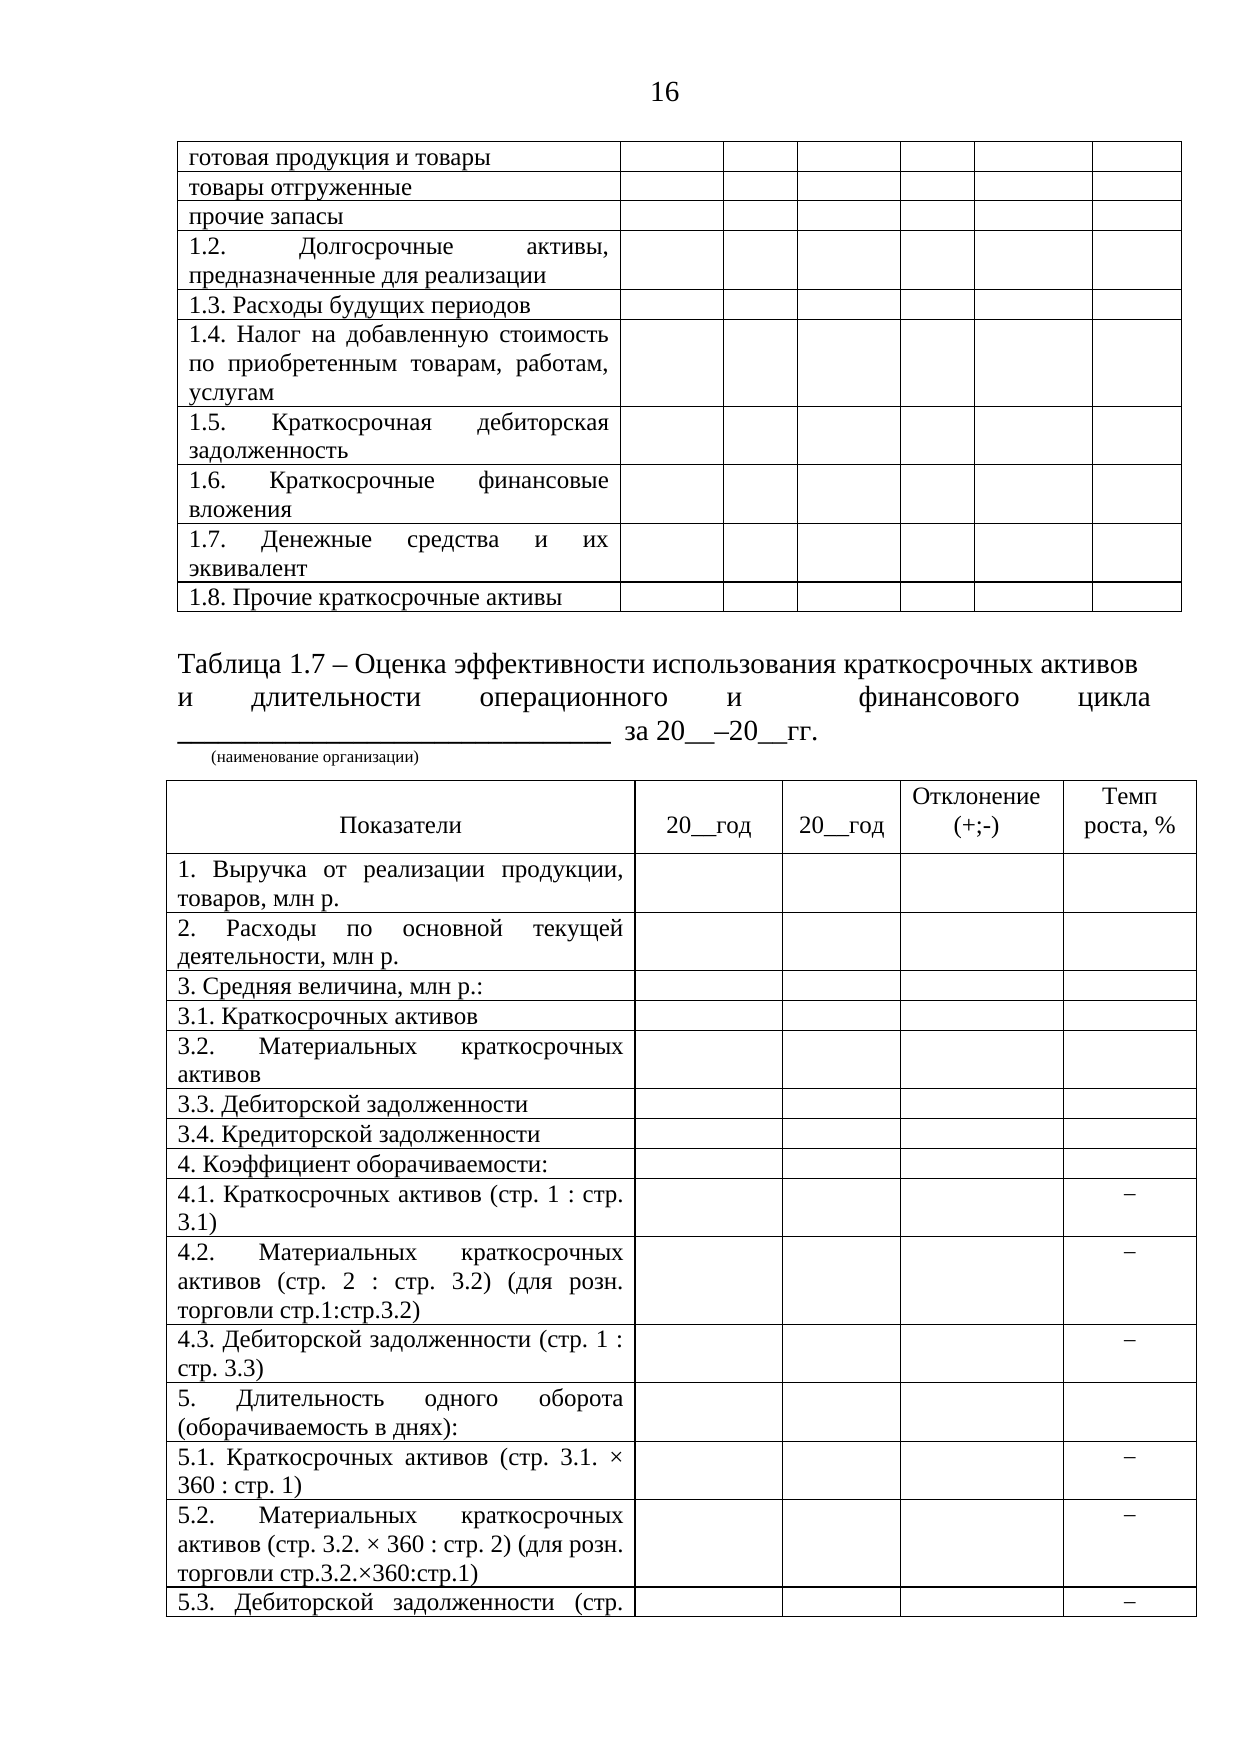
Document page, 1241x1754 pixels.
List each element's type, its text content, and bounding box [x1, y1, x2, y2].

table_cell [901, 1588, 1063, 1616]
table_cell [783, 1001, 900, 1030]
table_header Показатели [167, 781, 634, 853]
table_cell [636, 971, 782, 1000]
table_cell [783, 1237, 900, 1323]
table_cell 1.8. Прочие краткосрочные активы [178, 583, 620, 611]
table_cell [636, 1149, 782, 1178]
table_cell 1.2. Долгосрочные активы, предназначенные для реализации [178, 231, 620, 289]
table_cell товары отгруженные [178, 172, 620, 200]
table_cell – [1064, 1588, 1196, 1616]
table_cell [901, 1325, 1063, 1382]
table_cell прочие запасы [178, 201, 620, 230]
table_cell [1064, 854, 1196, 912]
table_cell [636, 854, 782, 912]
table_cell [783, 971, 900, 1000]
table_cell 3.4. Кредиторской задолженности [167, 1119, 634, 1148]
table_cell [621, 524, 723, 581]
table_cell 3. Средняя величина, млн р.: [167, 971, 634, 1000]
table_cell [724, 465, 797, 523]
table_cell 3.3. Дебиторской задолженности [167, 1089, 634, 1118]
table_cell [1064, 1089, 1196, 1118]
table_cell [783, 1089, 900, 1118]
table_cell [636, 1325, 782, 1382]
table_cell [1093, 524, 1181, 581]
table_cell [724, 172, 797, 200]
table_cell [724, 320, 797, 406]
table_cell [901, 320, 974, 406]
table_cell [724, 201, 797, 230]
table_cell 4.1. Краткосрочных активов (стр. 1 : стр. 3.1) [167, 1179, 634, 1236]
table_cell 4.2. Материальных краткосрочных активов (стр. 2 : стр. 3.2) (для розн. торговли стр.1:стр.3.2) [167, 1237, 634, 1323]
table_cell [1064, 913, 1196, 970]
table_cell [1093, 172, 1181, 200]
table_cell 4. Коэффициент оборачиваемости: [167, 1149, 634, 1178]
table_header Отклонение (+;-) [901, 781, 1063, 853]
table_cell [975, 142, 1092, 171]
table_cell [621, 320, 723, 406]
table_cell [798, 524, 900, 581]
table_cell [783, 1500, 900, 1586]
table_cell [975, 231, 1092, 289]
table_cell [636, 1442, 782, 1499]
text Таблица 1.7 – Оценка эффективности использования краткосрочных активов [177, 646, 1152, 679]
table_cell [724, 407, 797, 464]
table_cell [783, 1149, 900, 1178]
text и длительности операционного и финансового цикла ________________________________ за 20__–20__гг. [177, 679, 1152, 746]
table_cell [901, 290, 974, 318]
table_cell [901, 913, 1063, 970]
table_cell [724, 142, 797, 171]
table_cell [1064, 1001, 1196, 1030]
table_cell [901, 1237, 1063, 1323]
table_cell [621, 465, 723, 523]
table_cell [901, 142, 974, 171]
table_cell [975, 290, 1092, 318]
table_cell [1093, 465, 1181, 523]
table_cell [798, 583, 900, 611]
table_cell [798, 465, 900, 523]
table_cell [975, 407, 1092, 464]
table_cell [901, 407, 974, 464]
table_cell [1093, 290, 1181, 318]
table_cell [901, 201, 974, 230]
table_cell [724, 290, 797, 318]
table_cell [975, 465, 1092, 523]
table_cell [975, 583, 1092, 611]
table_cell [636, 1237, 782, 1323]
table_cell [975, 172, 1092, 200]
table_cell [636, 1500, 782, 1586]
table_cell готовая продукция и товары [178, 142, 620, 171]
table_cell [724, 583, 797, 611]
table_cell [798, 201, 900, 230]
text (наименование организации) [177, 746, 1152, 780]
table_cell 5.1. Краткосрочных активов (стр. 3.1. × 360 : стр. 1) [167, 1442, 634, 1499]
table_cell [621, 290, 723, 318]
table_cell [636, 1119, 782, 1148]
table_cell [901, 231, 974, 289]
table_cell [1064, 1383, 1196, 1441]
table_cell [901, 465, 974, 523]
table_cell [1093, 320, 1181, 406]
table_cell [1093, 583, 1181, 611]
table_cell 5. Длительность одного оборота (оборачиваемость в днях): [167, 1383, 634, 1441]
table_cell [901, 524, 974, 581]
table_cell [783, 1031, 900, 1088]
table_cell – [1064, 1325, 1196, 1382]
table_cell – [1064, 1500, 1196, 1586]
table_cell [901, 1179, 1063, 1236]
table_cell [1093, 407, 1181, 464]
table_cell [901, 854, 1063, 912]
table_cell 1.4. Налог на добавленную стоимость по приобретенным товарам, работам, услугам [178, 320, 620, 406]
table_cell 2. Расходы по основной текущей деятельности, млн р. [167, 913, 634, 970]
table_cell [1093, 231, 1181, 289]
table_cell [636, 1089, 782, 1118]
table_cell [783, 1325, 900, 1382]
table_cell [783, 1383, 900, 1441]
table_cell [1093, 142, 1181, 171]
table_cell [901, 1119, 1063, 1148]
table_cell 1.6. Краткосрочные финансовые вложения [178, 465, 620, 523]
table_cell 1.5. Краткосрочная дебиторская задолженность [178, 407, 620, 464]
table_cell [901, 1442, 1063, 1499]
table_cell [901, 1001, 1063, 1030]
table_header 20__год [636, 781, 782, 853]
table_cell [798, 172, 900, 200]
table_cell [636, 913, 782, 970]
table_cell [1064, 1149, 1196, 1178]
table_cell 3.1. Краткосрочных активов [167, 1001, 634, 1030]
table_cell [1064, 971, 1196, 1000]
table_cell [783, 1588, 900, 1616]
table_header Темп роста, % [1064, 781, 1196, 853]
table_cell 5.2. Материальных краткосрочных активов (стр. 3.2. × 360 : стр. 2) (для розн. торговли стр.3.2.×360:стр.1) [167, 1500, 634, 1586]
table_cell 1.7. Денежные средства и их эквивалент [178, 524, 620, 581]
table_cell [901, 1031, 1063, 1088]
table_cell [798, 407, 900, 464]
table_cell [636, 1031, 782, 1088]
table_cell [783, 913, 900, 970]
table_cell [798, 231, 900, 289]
table_cell [783, 1442, 900, 1499]
table_cell [901, 172, 974, 200]
table_cell [724, 524, 797, 581]
table_cell [901, 1149, 1063, 1178]
table_cell [975, 320, 1092, 406]
table_cell 3.2. Материальных краткосрочных активов [167, 1031, 634, 1088]
table_cell [1064, 1031, 1196, 1088]
table_cell – [1064, 1179, 1196, 1236]
table_cell [901, 971, 1063, 1000]
table_cell 1.3. Расходы будущих периодов [178, 290, 620, 318]
table_cell [1093, 201, 1181, 230]
table_cell [621, 583, 723, 611]
table_cell [783, 854, 900, 912]
table_cell [621, 142, 723, 171]
table_cell [975, 201, 1092, 230]
table_cell [901, 1383, 1063, 1441]
table_cell [901, 1500, 1063, 1586]
table_cell 4.3. Дебиторской задолженности (стр. 1 : стр. 3.3) [167, 1325, 634, 1382]
table_cell [798, 142, 900, 171]
table_cell – [1064, 1237, 1196, 1323]
table_cell [901, 583, 974, 611]
table_cell 1. Выручка от реализации продукции, товаров, млн р. [167, 854, 634, 912]
table_cell [621, 201, 723, 230]
table_cell [621, 231, 723, 289]
table_cell [798, 290, 900, 318]
table_cell [636, 1179, 782, 1236]
table_cell [636, 1383, 782, 1441]
table_cell [901, 1089, 1063, 1118]
table_cell [1064, 1119, 1196, 1148]
table_header 20__год [783, 781, 900, 853]
table_cell [636, 1001, 782, 1030]
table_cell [167, 1588, 634, 1616]
table_cell [636, 1588, 782, 1616]
table_cell [783, 1119, 900, 1148]
table_cell [798, 320, 900, 406]
table_cell [621, 172, 723, 200]
table_cell – [1064, 1442, 1196, 1499]
table_cell [975, 524, 1092, 581]
table_cell [783, 1179, 900, 1236]
table_cell [724, 231, 797, 289]
table_cell [621, 407, 723, 464]
